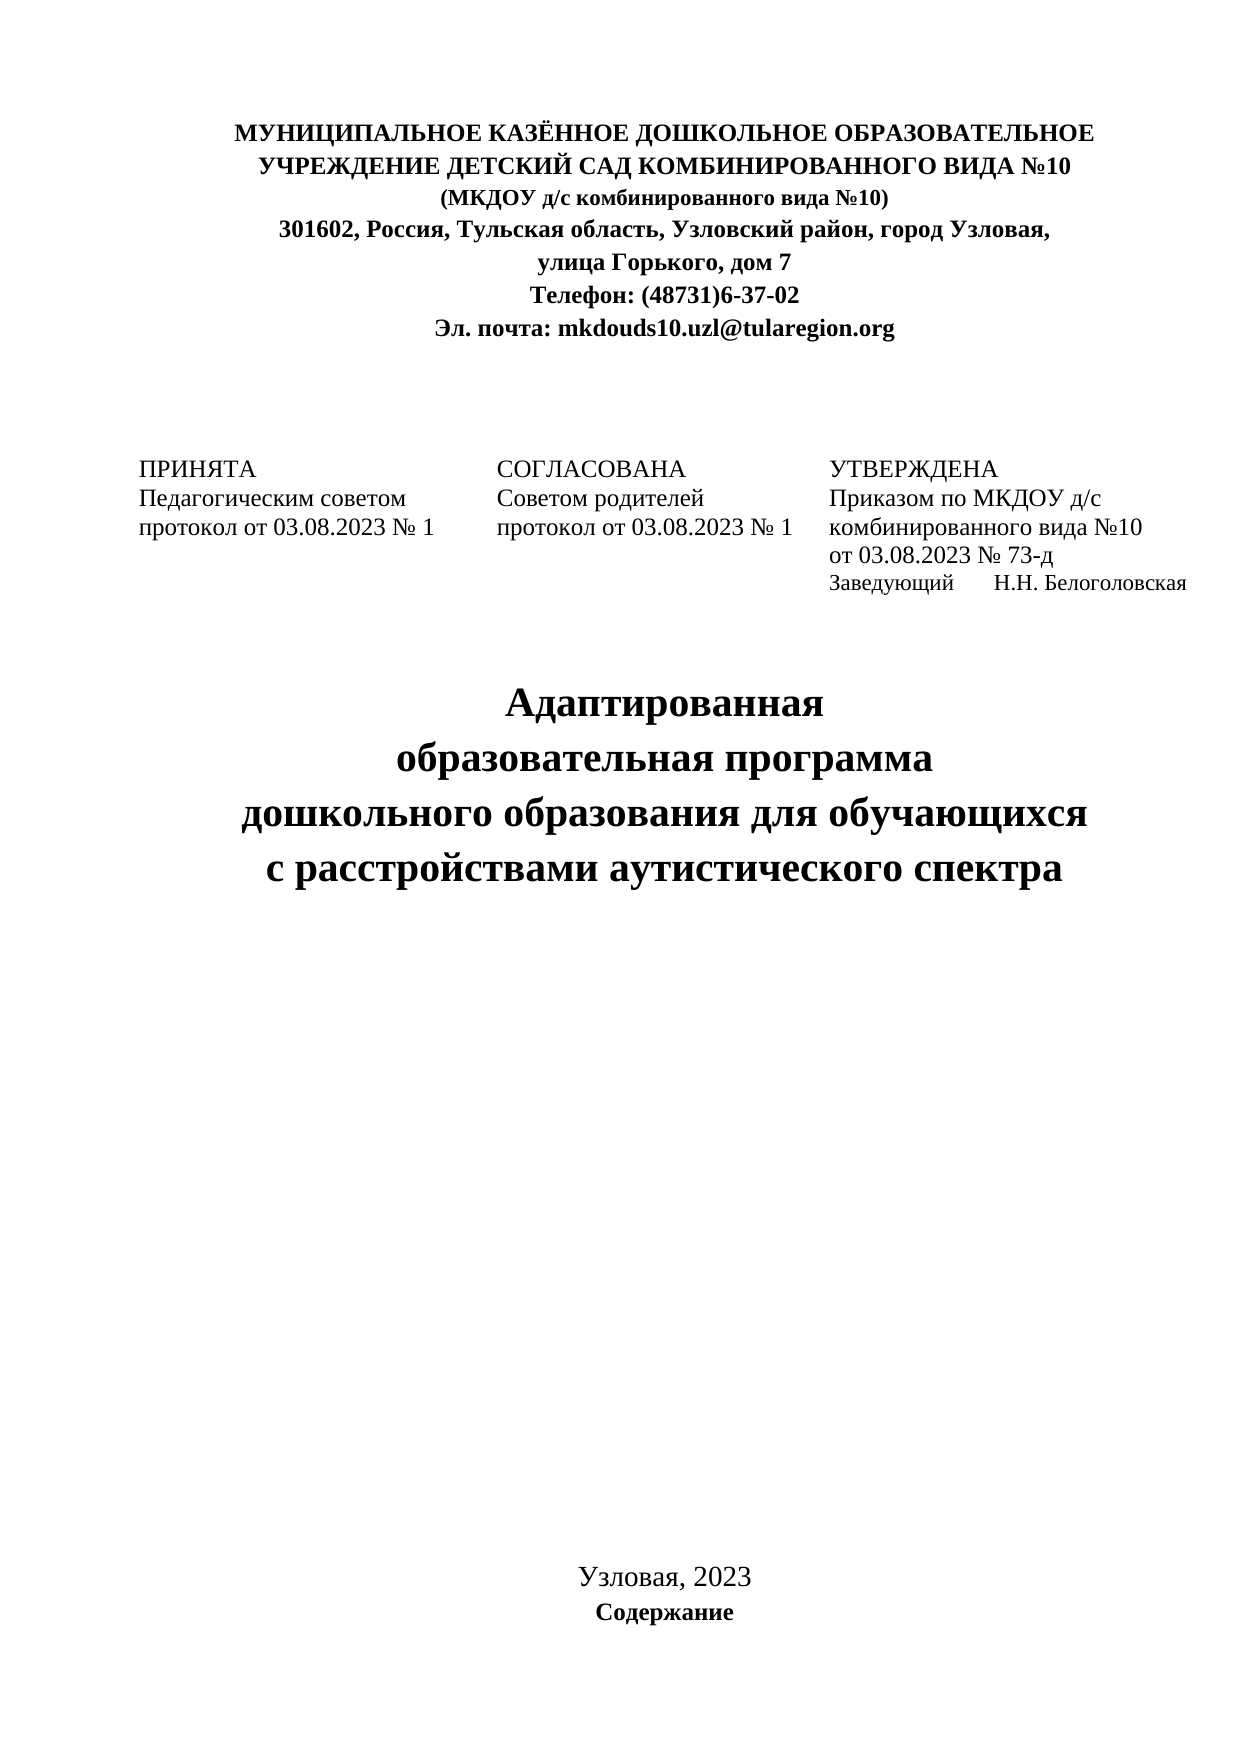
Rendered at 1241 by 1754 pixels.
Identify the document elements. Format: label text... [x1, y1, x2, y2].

text образовательная программа [177, 732, 1152, 780]
text Эл. почта: mkdouds10.uzl@tularegion.org [177, 313, 1152, 342]
text Телефон: (48731)6-37-02 [177, 280, 1152, 309]
text (МКДОУ д/с комбинированного вида №10) [177, 184, 1152, 211]
table_header СОГЛАСОВАНА Советом родителей протокол от 03.08.2023 № 1 [485, 454, 818, 624]
text Адаптированная [177, 677, 1152, 725]
table_header УТВЕРЖДЕНА Приказом по МКДОУ д/с комбинированного вида №10 от 03.08.2023 № 73-д Заведующий Н.Н. Белоголовская [818, 454, 1202, 624]
text 301602, Россия, Тульская область, Узловский район, город Узловая, [177, 214, 1152, 243]
text с расстройствами аутистического спектра [177, 843, 1152, 891]
table_header ПРИНЯТА Педагогическим советом протокол от 03.08.2023 № 1 [127, 454, 485, 624]
text улица Горького, дом 7 [177, 247, 1152, 276]
text МУНИЦИПАЛЬНОЕ КАЗЁННОЕ ДОШКОЛЬНОЕ ОБРАЗОВАТЕЛЬНОЕ УЧРЕЖДЕНИЕ ДЕТСКИЙ САД КОМБИНИРОВАННОГО ВИДА №10 [177, 118, 1152, 180]
text дошкольного образования для обучающихся [177, 787, 1152, 835]
text Узловая, 2023 [177, 1559, 1152, 1592]
text Содержание [177, 1597, 1152, 1626]
